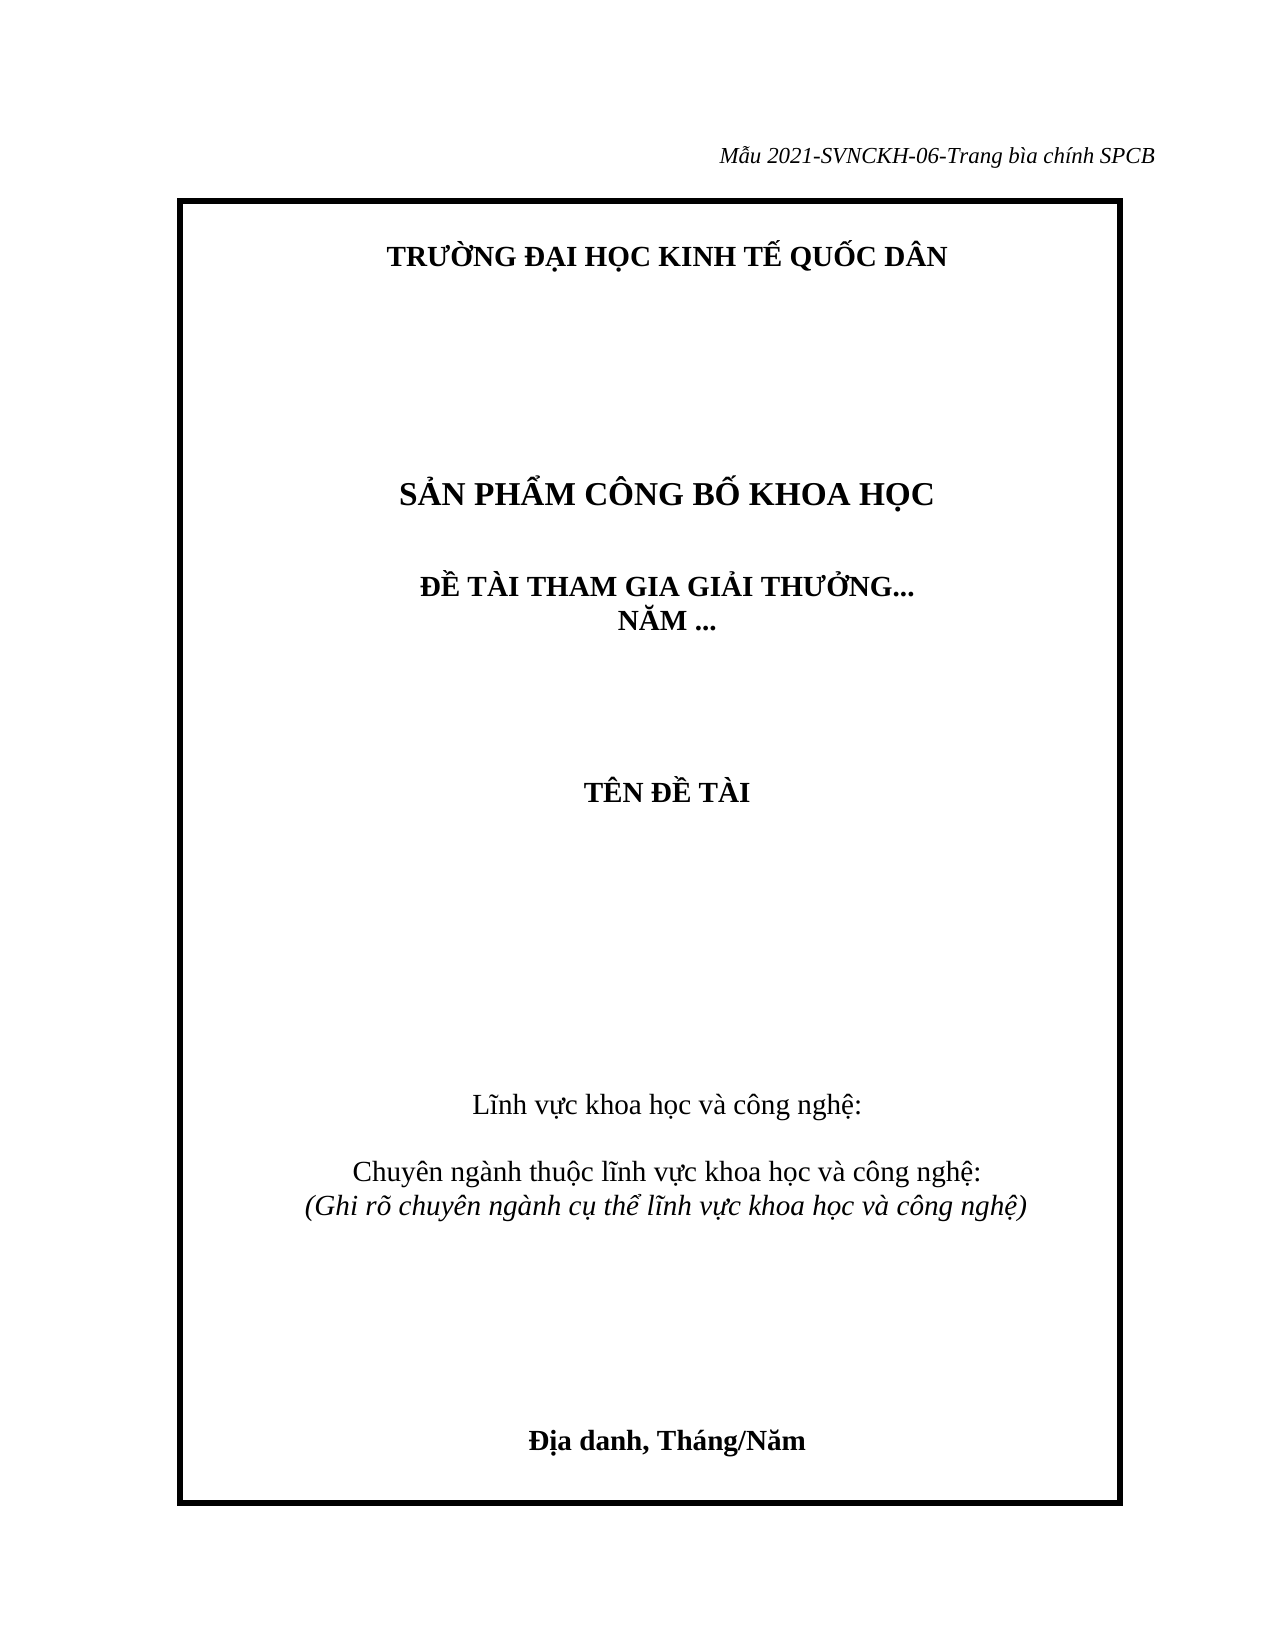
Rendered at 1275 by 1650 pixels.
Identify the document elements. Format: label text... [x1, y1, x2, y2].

text NĂM ... [177, 603, 1157, 637]
text Địa danh, Tháng/Năm [177, 1423, 1157, 1456]
text Mẫu 2021-SVNCKH-06-Trang bìa chính SPCB [177, 131, 1157, 172]
text TRƯỜNG ĐẠI HỌC KINH TẾ QUỐC DÂN [177, 239, 1157, 272]
text TÊN ĐỀ TÀI [177, 776, 1157, 809]
text (Ghi rõ chuyên ngành cụ thể lĩnh vực khoa học và công nghệ) [177, 1188, 1157, 1221]
text Lĩnh vực khoa học và công nghệ: [177, 1087, 1157, 1121]
text SẢN PHẨM CÔNG BỐ KHOA HỌC [177, 474, 1157, 512]
text Chuyên ngành thuộc lĩnh vực khoa học và công nghệ: [177, 1154, 1157, 1188]
text ĐỀ TÀI THAM GIA GIẢI THƯỞNG... [177, 569, 1157, 603]
